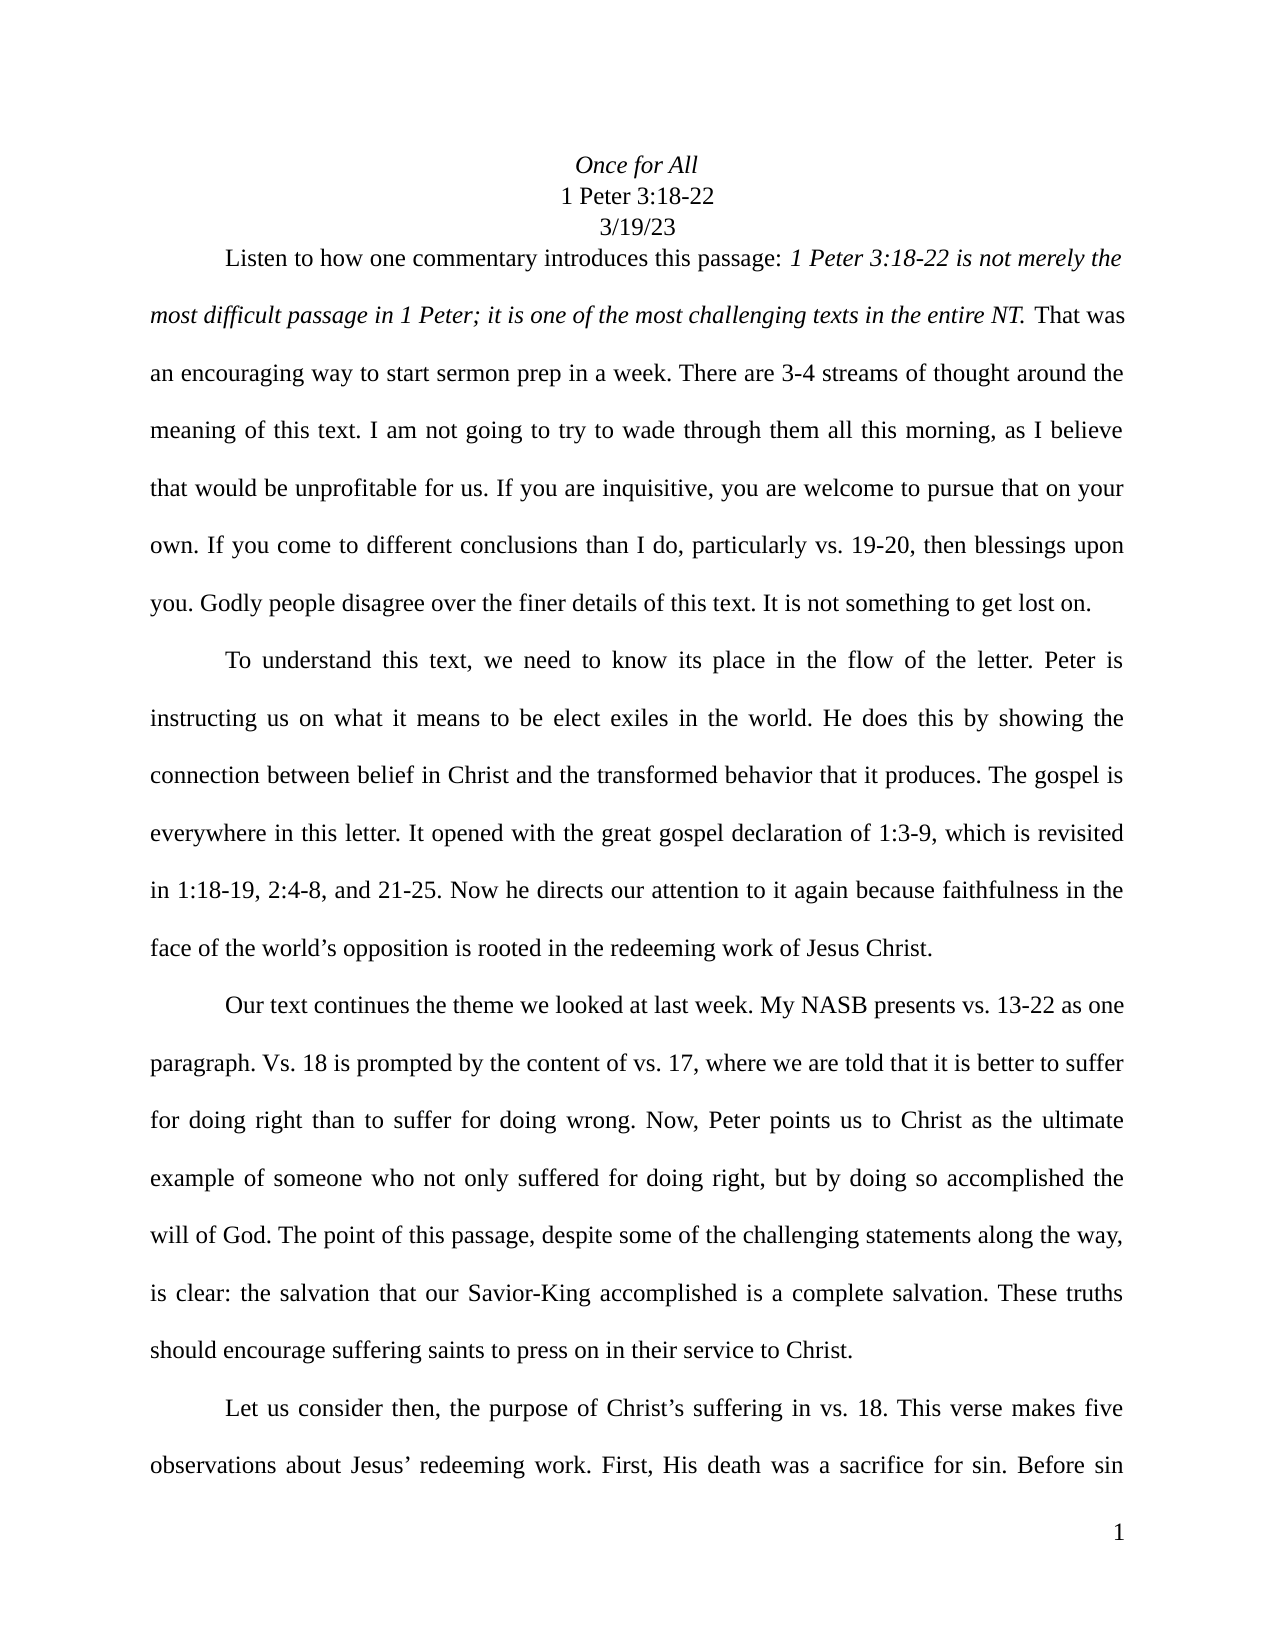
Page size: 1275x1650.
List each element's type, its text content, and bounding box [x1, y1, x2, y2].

text Our text continues the theme we looked at last week. My NASB presents vs. 13-22 as one paragraph. Vs. 18 is prompted by the content of vs. 17, where we are told that it is better to suffer for doing right than to suffer for doing wrong. Now, Peter points us to Christ as the ultimate example of someone who not only suffered for doing right, but by doing so accomplished the will of God. The point of this passage, despite some of the challenging statements along the way, is clear: the salvation that our Savior-King accomplished is a complete salvation. These truths should encourage suffering saints to press on in their service to Christ. [150, 991, 1125, 1364]
text 1 Peter 3:18-22 [150, 181, 1125, 210]
text To understand this text, we need to know its place in the flow of the letter. Peter is instructing us on what it means to be elect exiles in the world. He does this by showing the connection between belief in Christ and the transformed behavior that it produces. The gospel is everywhere in this letter. It opened with the great gospel declaration of 1:3-9, which is revisited in 1:18-19, 2:4-8, and 21-25. Now he directs our attention to it again because faithfulness in the face of the world’s opposition is rooted in the redeeming work of Jesus Christ. [150, 646, 1125, 962]
text Listen to how one commentary introduces this passage: 1 Peter 3:18-22 is not merely the most difficult passage in 1 Peter; it is one of the most challenging texts in the entire NT. That was an encouraging way to start sermon prep in a week. There are 3-4 streams of thought around the meaning of this text. I am not going to try to wade through them all this morning, as I believe that would be unprofitable for us. If you are inquisitive, you are welcome to pursue that on your own. If you come to different conclusions than I do, particularly vs. 19-20, then blessings upon you. Godly people disagree over the finer details of this text. It is not something to get lost on. [150, 243, 1125, 617]
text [150, 1393, 1125, 1479]
text Once for All [150, 150, 1125, 179]
text 3/19/23 [150, 212, 1125, 241]
